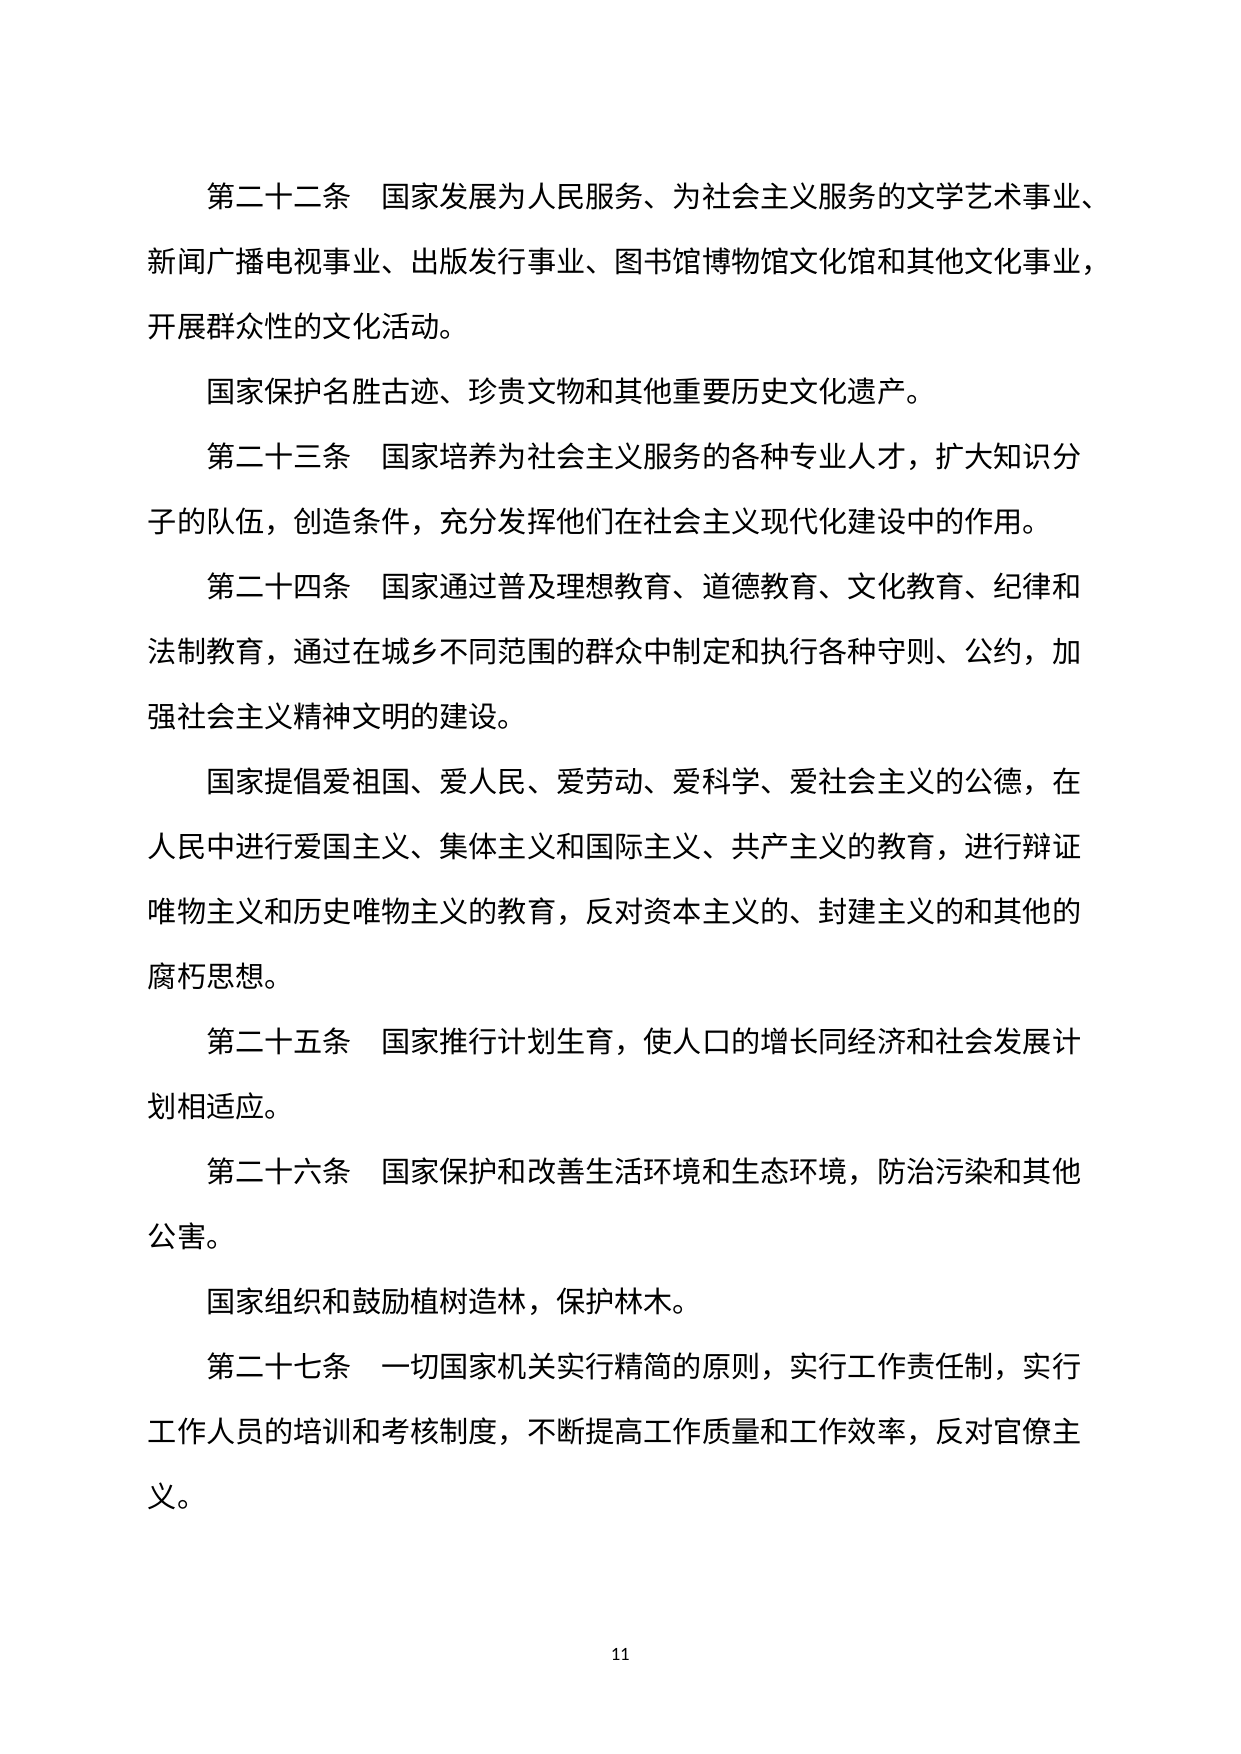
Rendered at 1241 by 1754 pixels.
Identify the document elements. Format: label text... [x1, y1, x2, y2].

text 国家提倡爱祖国、爱人民、爱劳动、爱科学、爱社会主义的公德，在人民中进行爱国主义、集体主义和国际主义、共产主义的教育，进行辩证唯物主义和历史唯物主义的教育，反对资本主义的、封建主义的和其他的腐朽思想。 [148, 747, 1092, 1007]
text 第二十七条 一切国家机关实行精简的原则，实行工作责任制，实行工作人员的培训和考核制度，不断提高工作质量和工作效率，反对官僚主义。 [148, 1332, 1092, 1527]
text 第二十六条 国家保护和改善生活环境和生态环境，防治污染和其他公害。 [148, 1137, 1092, 1267]
text 第二十三条 国家培养为社会主义服务的各种专业人才，扩大知识分子的队伍，创造条件，充分发挥他们在社会主义现代化建设中的作用。 [148, 422, 1092, 552]
text 第二十二条 国家发展为人民服务、为社会主义服务的文学艺术事业、新闻广播电视事业、出版发行事业、图书馆博物馆文化馆和其他文化事业，开展群众性的文化活动。 [148, 162, 1092, 357]
text 第二十五条 国家推行计划生育，使人口的增长同经济和社会发展计划相适应。 [148, 1007, 1092, 1137]
text 国家组织和鼓励植树造林，保护林木。 [148, 1267, 1092, 1332]
text 第二十四条 国家通过普及理想教育、道德教育、文化教育、纪律和法制教育，通过在城乡不同范围的群众中制定和执行各种守则、公约，加强社会主义精神文明的建设。 [148, 552, 1092, 747]
text 国家保护名胜古迹、珍贵文物和其他重要历史文化遗产。 [148, 357, 1092, 422]
